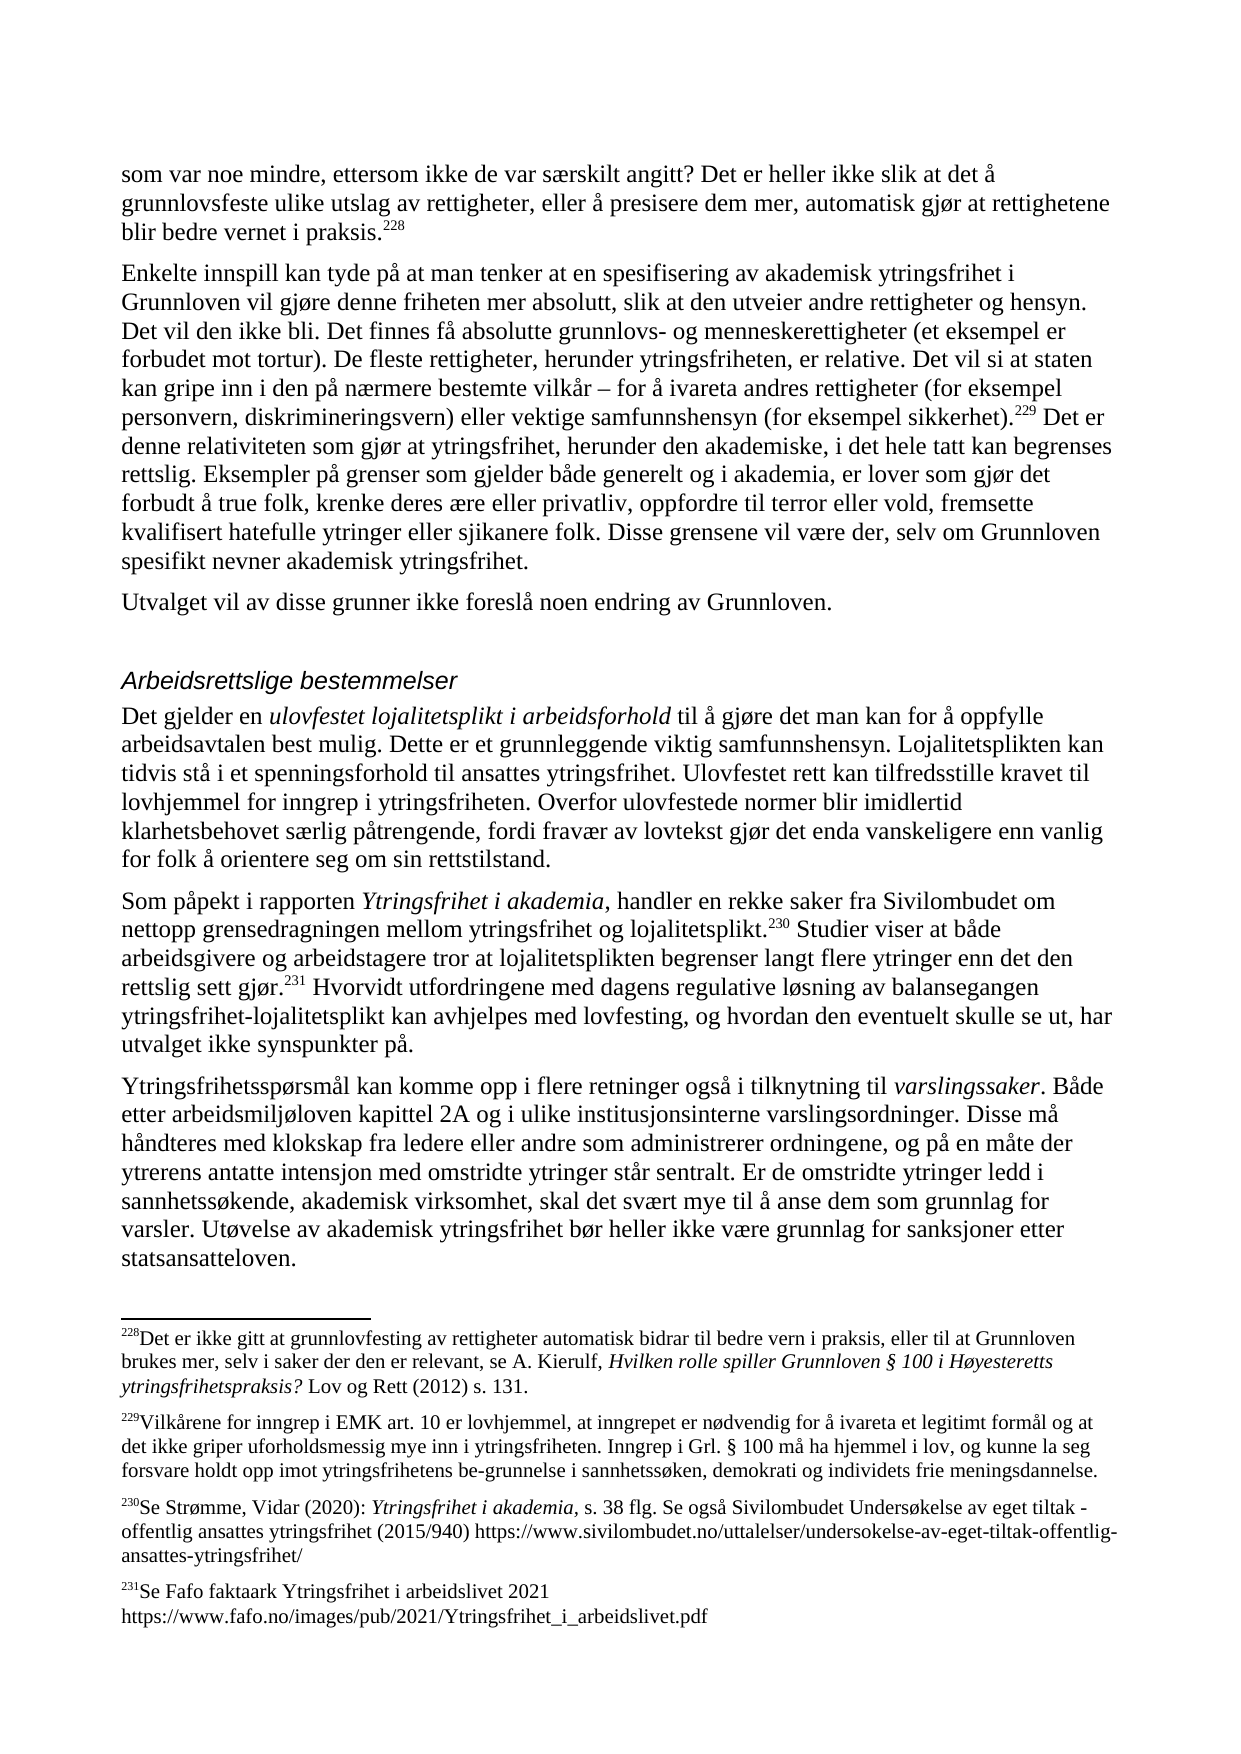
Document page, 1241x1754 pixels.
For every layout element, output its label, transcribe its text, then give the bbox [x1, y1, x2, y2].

text Arbeidsrettslige bestemmelser [121, 666, 1119, 694]
text Ytringsfrihetsspørsmål kan komme opp i flere retninger også i tilknytning til varslingssaker. Både etter arbeidsmiljøloven kapittel 2A og i ulike institusjonsinterne varslingsordninger. Disse må håndteres med klokskap fra ledere eller andre som administrerer ordningene, og på en måte der ytrerens antatte intensjon med omstridte ytringer står sentralt. Er de omstridte ytringer ledd i sannhetssøkende, akademisk virksomhet, skal det svært mye til å anse dem som grunnlag for varsler. Utøvelse av akademisk ytringsfrihet bør heller ikke være grunnlag for sanksjoner etter statsansatteloven. [121, 1071, 1119, 1272]
text Utvalget vil av disse grunner ikke foreslå noen endring av Grunnloven. [121, 587, 1119, 616]
text Enkelte innspill kan tyde på at man tenker at en spesifisering av akademisk ytringsfrihet i Grunnloven vil gjøre denne friheten mer absolutt, slik at den utveier andre rettigheter og hensyn. Det vil den ikke bli. Det finnes få absolutte grunnlovs- og menneskerettigheter (et eksempel er forbudet mot tortur). De fleste rettigheter, herunder ytringsfriheten, er relative. Det vil si at staten kan gripe inn i den på nærmere bestemte vilkår – for å ivareta andres rettigheter (for eksempel personvern, diskrimineringsvern) eller vektige samfunnshensyn (for eksempel sikkerhet). Det er denne relativiteten som gjør at ytringsfrihet, herunder den akademiske, i det hele tatt kan begrenses rettslig. Eksempler på grenser som gjelder både generelt og i akademia, er lover som gjør det forbudt å true folk, krenke deres ære eller privatliv, oppfordre til terror eller vold, fremsette kvalifisert hatefulle ytringer eller sjikanere folk. Disse grensene vil være der, selv om Grunnloven spesifikt nevner akademisk ytringsfrihet. [121, 258, 1119, 574]
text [121, 159, 1119, 246]
text Det gjelder en ulovfestet lojalitetsplikt i arbeidsforhold til å gjøre det man kan for å oppfylle arbeidsavtalen best mulig. Dette er et grunnleggende viktig samfunnshensyn. Lojalitetsplikten kan tidvis stå i et spenningsforhold til ansattes ytringsfrihet. Ulovfestet rett kan tilfredsstille kravet til lovhjemmel for inngrep i ytringsfriheten. Overfor ulovfestede normer blir imidlertid klarhetsbehovet særlig påtrengende, fordi fravær av lovtekst gjør det enda vanskeligere enn vanlig for folk å orientere seg om sin rettstilstand. [121, 701, 1119, 873]
text Som påpekt i rapporten Ytringsfrihet i akademia, handler en rekke saker fra Sivilombudet om nettopp grensedragningen mellom ytringsfrihet og lojalitetsplikt. Studier viser at både arbeidsgivere og arbeidstagere tror at lojalitetsplikten begrenser langt flere ytringer enn det den rettslig sett gjør. Hvorvidt utfordringene med dagens regulative løsning av balansegangen ytringsfrihet-lojalitetsplikt kan avhjelpes med lovfesting, og hvordan den eventuelt skulle se ut, har utvalget ikke synspunkter på. [121, 886, 1119, 1058]
